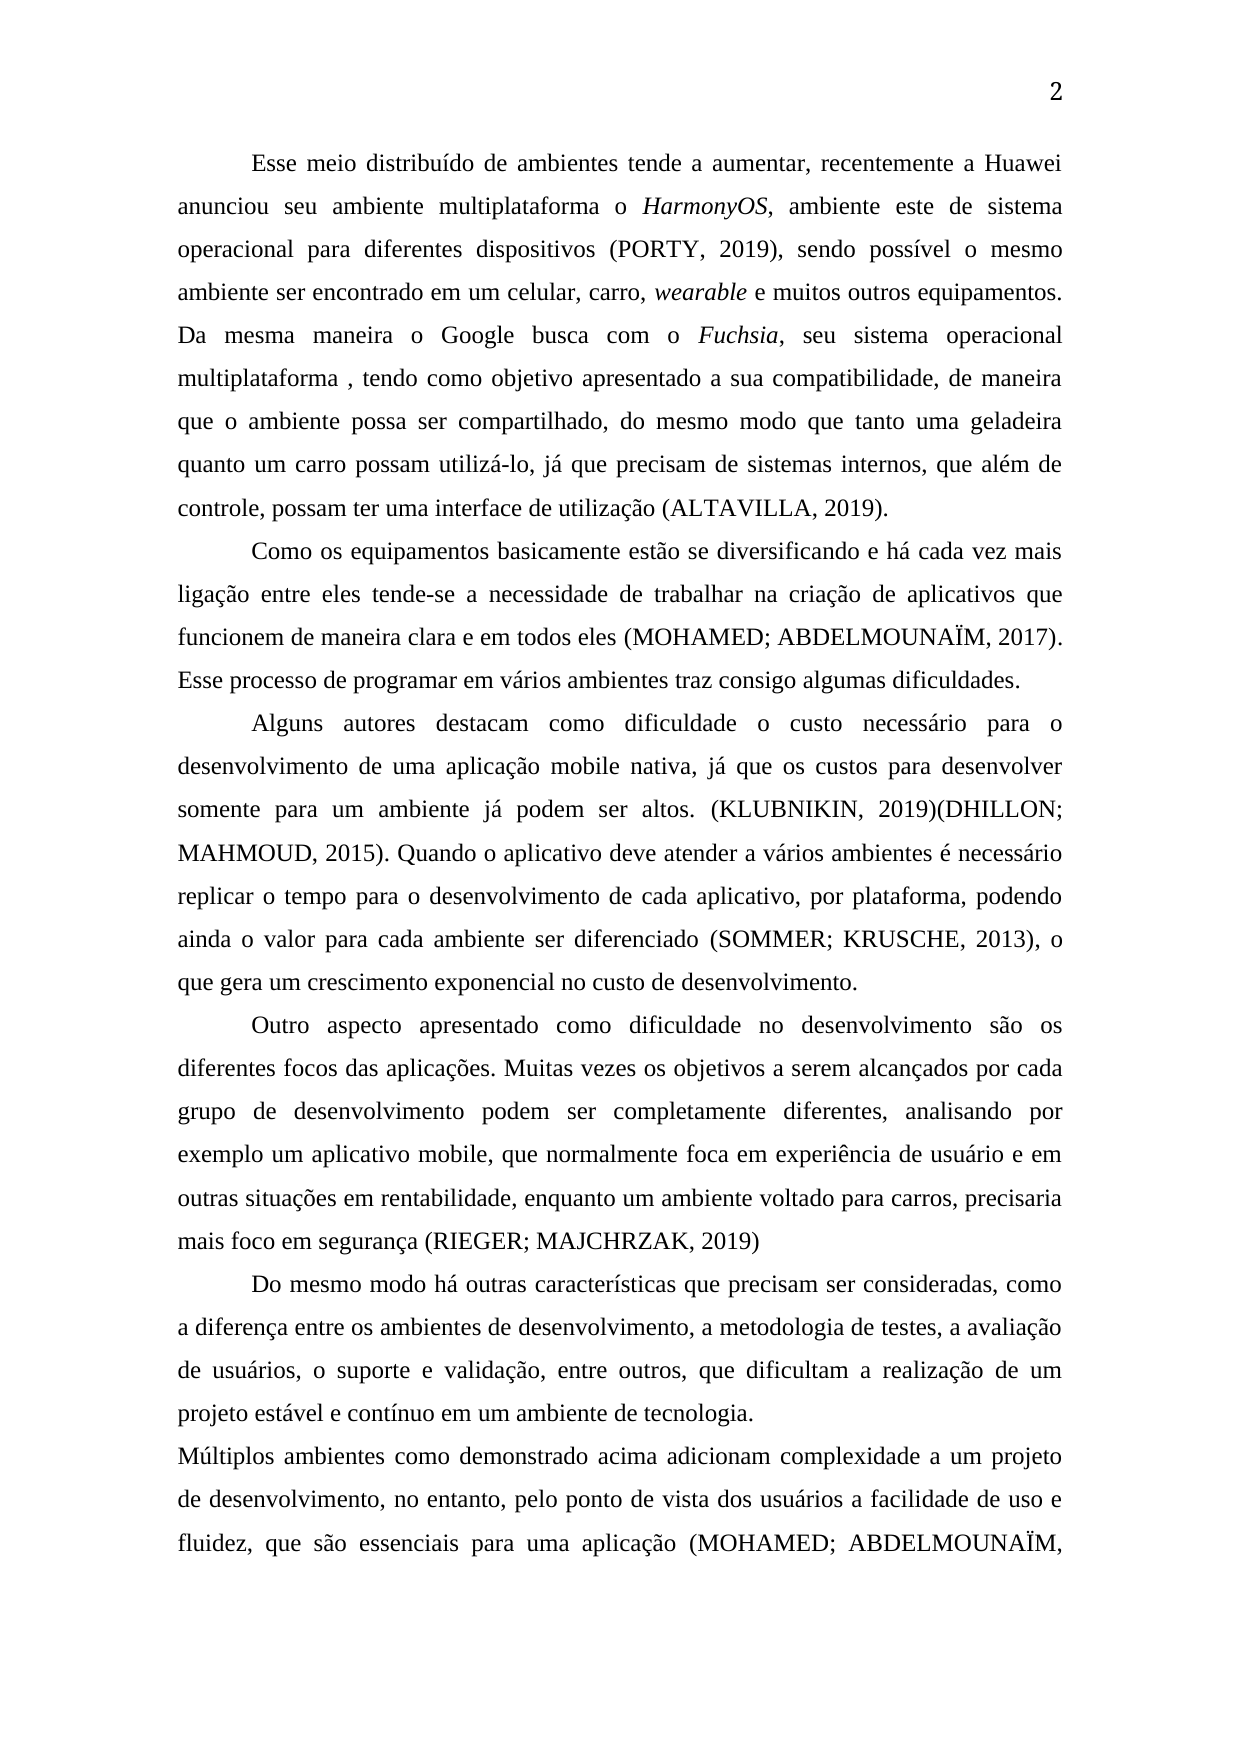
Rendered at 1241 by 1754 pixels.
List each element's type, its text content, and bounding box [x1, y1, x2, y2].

text Do mesmo modo há outras características que precisam ser consideradas, como a diferença entre os ambientes de desenvolvimento, a metodologia de testes, a avaliação de usuários, o suporte e validação, entre outros, que dificultam a realização de um projeto estável e contínuo em um ambiente de tecnologia. [177, 1269, 1063, 1427]
text Alguns autores destacam como dificuldade o custo necessário para o desenvolvimento de uma aplicação mobile nativa, já que os custos para desenvolver somente para um ambiente já podem ser altos. . Quando o aplicativo deve atender a vários ambientes é necessário replicar o tempo para o desenvolvimento de cada aplicativo, por plataforma, podendo ainda o valor para cada ambiente ser diferenciado , o que gera um crescimento exponencial no custo de desenvolvimento. [177, 708, 1063, 996]
text Esse meio distribuído de ambientes tende a aumentar, recentemente a Huawei anunciou seu ambiente multiplataforma o HarmonyOS, ambiente este de sistema operacional para diferentes dispositivos , sendo possível o mesmo ambiente ser encontrado em um celular, carro, wearable e muitos outros equipamentos. Da mesma maneira o Google busca com o Fuchsia, seu sistema operacional multiplataforma , tendo como objetivo apresentado a sua compatibilidade, de maneira que o ambiente possa ser compartilhado, do mesmo modo que tanto uma geladeira quanto um carro possam utilizá-lo, já que precisam de sistemas internos, que além de controle, possam ter uma interface de utilização . [177, 148, 1063, 521]
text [177, 1441, 1063, 1556]
text Como os equipamentos basicamente estão se diversificando e há cada vez mais ligação entre eles tende-se a necessidade de trabalhar na criação de aplicativos que funcionem de maneira clara e em todos eles . Esse processo de programar em vários ambientes traz consigo algumas dificuldades. [177, 536, 1063, 694]
text Outro aspecto apresentado como dificuldade no desenvolvimento são os diferentes focos das aplicações. Muitas vezes os objetivos a serem alcançados por cada grupo de desenvolvimento podem ser completamente diferentes, analisando por exemplo um aplicativo mobile, que normalmente foca em experiência de usuário e em outras situações em rentabilidade, enquanto um ambiente voltado para carros, precisaria mais foco em segurança [177, 1010, 1063, 1254]
